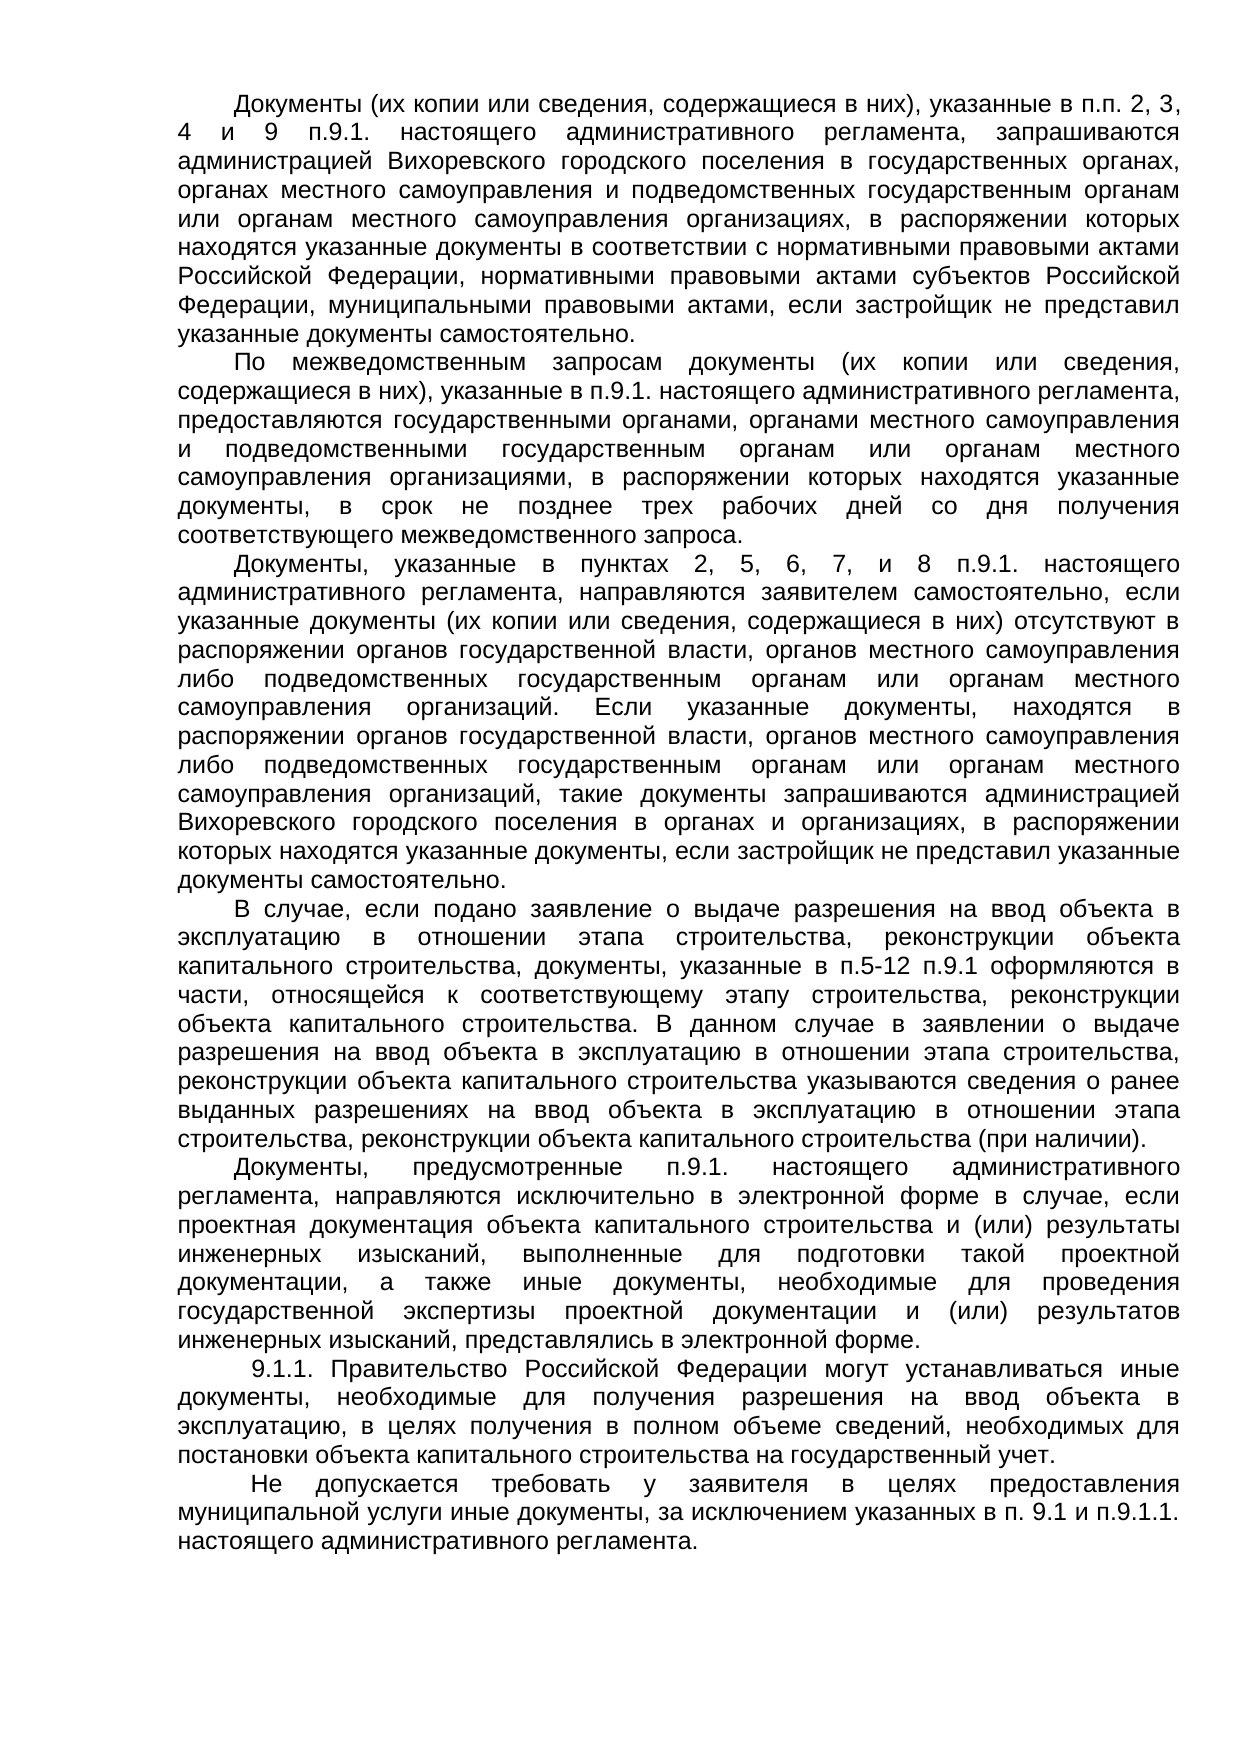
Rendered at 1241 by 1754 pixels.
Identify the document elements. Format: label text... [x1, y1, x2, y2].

text Документы (их копии или сведения, содержащиеся в них), указанные в п.п. 2, 3, 4 и 9 п.9.1. настоящего административного регламента, запрашиваются администрацией Вихоревского городского поселения в государственных органах, органах местного самоуправления и подведомственных государственным органам или органам местного самоуправления организациях, в распоряжении которых находятся указанные документы в соответствии с нормативными правовыми актами Российской Федерации, нормативными правовыми актами субъектов Российской Федерации, муниципальными правовыми актами, если застройщик не представил указанные документы самостоятельно. [177, 89, 1181, 347]
text В случае, если подано заявление о выдаче разрешения на ввод объекта в эксплуатацию в отношении этапа строительства, реконструкции объекта капитального строительства, документы, указанные в п.5-12 п.9.1 оформляются в части, относящейся к соответствующему этапу строительства, реконструкции объекта капитального строительства. В данном случае в заявлении о выдаче разрешения на ввод объекта в эксплуатацию в отношении этапа строительства, реконструкции объекта капитального строительства указываются сведения о ранее выданных разрешениях на ввод объекта в эксплуатацию в отношении этапа строительства, реконструкции объекта капитального строительства (при наличии). [177, 894, 1181, 1152]
text Документы, указанные в пунктах 2, 5, 6, 7, и 8 п.9.1. настоящего административного регламента, направляются заявителем самостоятельно, если указанные документы (их копии или сведения, содержащиеся в них) отсутствуют в распоряжении органов государственной власти, органов местного самоуправления либо подведомственных государственным органам или органам местного самоуправления организаций. Если указанные документы, находятся в распоряжении органов государственной власти, органов местного самоуправления либо подведомственных государственным органам или органам местного самоуправления организаций, такие документы запрашиваются администрацией Вихоревского городского поселения в органах и организациях, в распоряжении которых находятся указанные документы, если застройщик не представил указанные документы самостоятельно. [177, 549, 1181, 894]
text Документы, предусмотренные п.9.1. настоящего административного регламента, направляются исключительно в электронной форме в случае, если проектная документация объекта капитального строительства и (или) результаты инженерных изысканий, выполненные для подготовки такой проектной документации, а также иные документы, необходимые для проведения государственной экспертизы проектной документации и (или) результатов инженерных изысканий, представлялись в электронной форме. [177, 1152, 1181, 1354]
text Не допускается требовать у заявителя в целях предоставления муниципальной услуги иные документы, за исключением указанных в п. 9.1 и п.9.1.1. настоящего административного регламента. [177, 1469, 1181, 1555]
text 9.1.1. Правительство Российской Федерации могут устанавливаться иные документы, необходимые для получения разрешения на ввод объекта в эксплуатацию, в целях получения в полном объеме сведений, необходимых для постановки объекта капитального строительства на государственный учет. [177, 1354, 1181, 1469]
text По межведомственным запросам документы (их копии или сведения, содержащиеся в них), указанные в п.9.1. настоящего административного регламента, предоставляются государственными органами, органами местного самоуправления и подведомственными государственным органам или органам местного самоуправления организациями, в распоряжении которых находятся указанные документы, в срок не позднее трех рабочих дней со дня получения соответствующего межведомственного запроса. [177, 347, 1181, 549]
